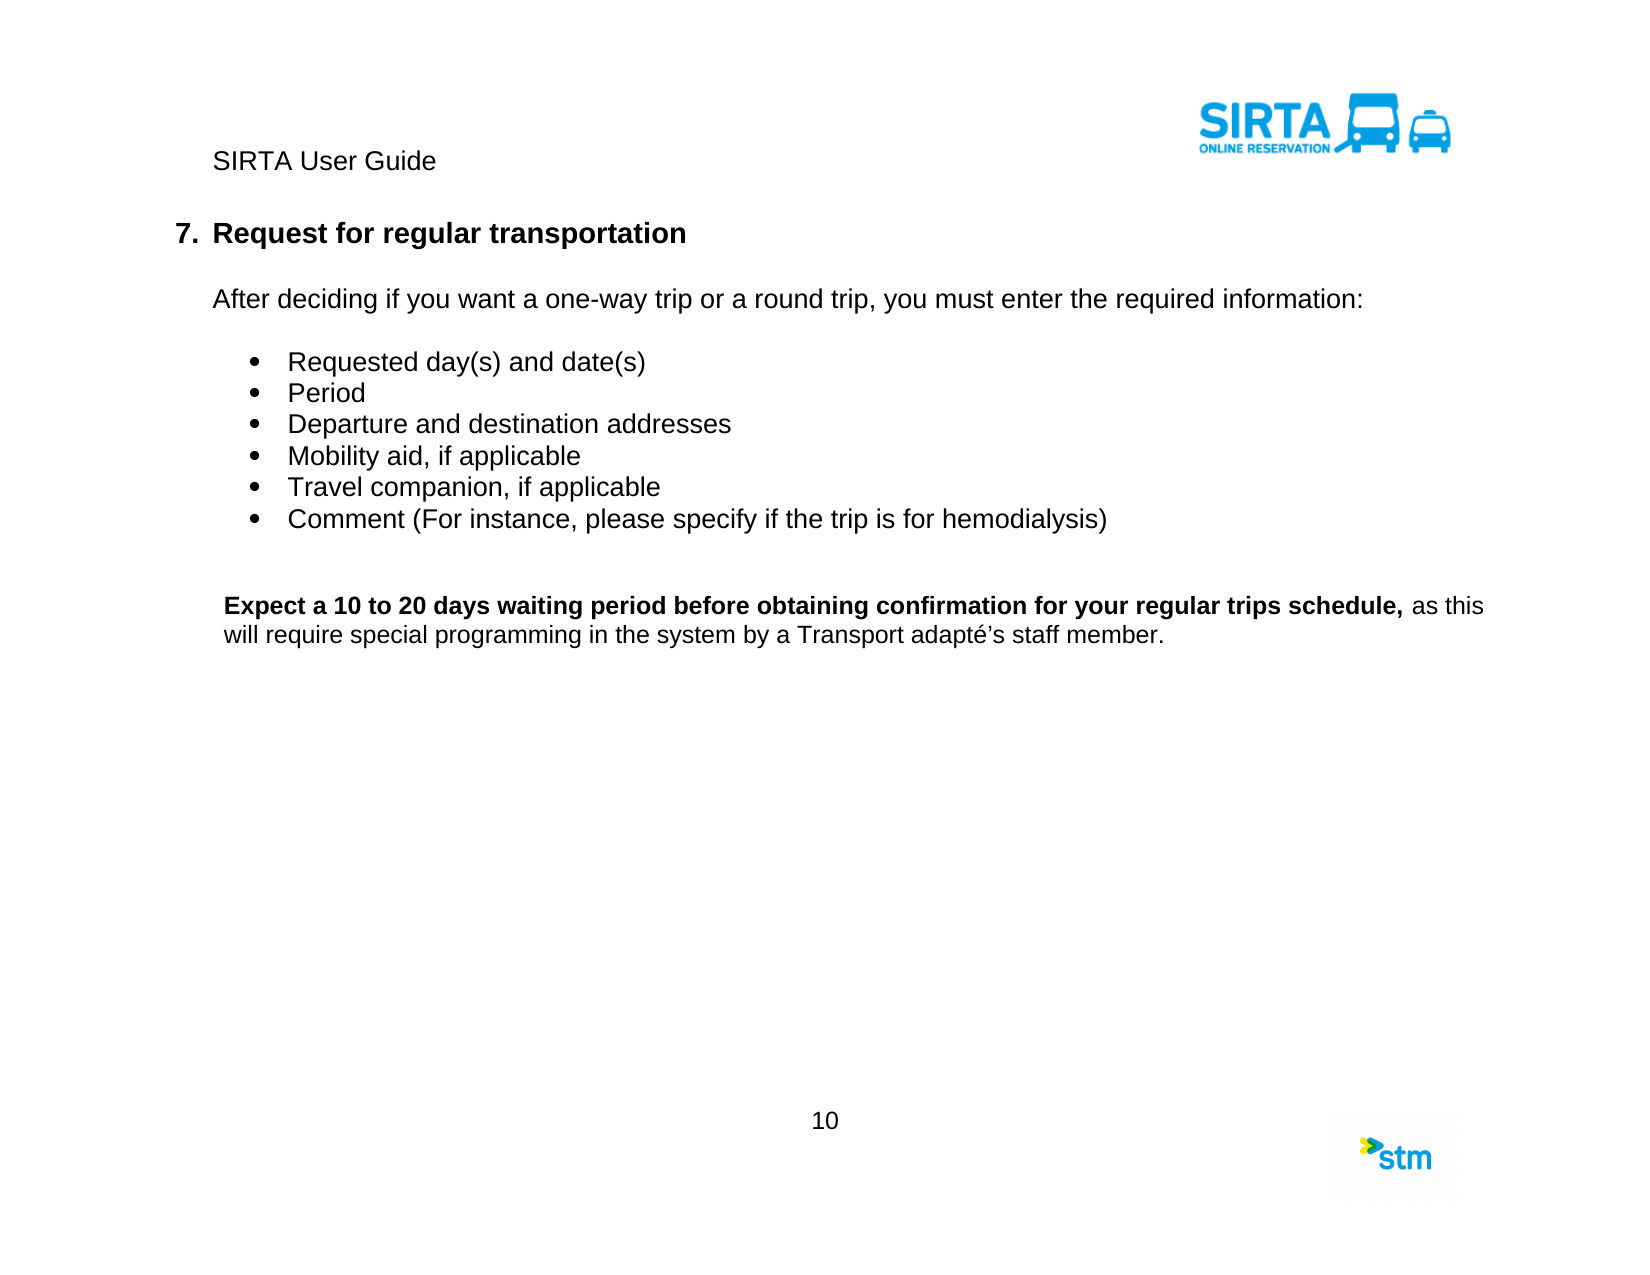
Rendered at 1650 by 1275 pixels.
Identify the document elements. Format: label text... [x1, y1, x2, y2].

text Expect a 10 to 20 days waiting period before obtaining confirmation for your regular trips schedule, as this will require special programming in the system by a Transport adapté’s staff member. [224, 591, 1500, 649]
list Travel companion, if applicable [250, 471, 1500, 503]
list Mobility aid, if applicable [250, 440, 1500, 471]
text After deciding if you want a one-way trip or a round trip, you must enter the required information: [150, 283, 1500, 314]
picture [1182, 73, 1464, 171]
text Request for regular transportation [175, 216, 1500, 250]
list Comment (For instance, please specify if the trip is for hemodialysis) [250, 503, 1500, 534]
list Departure and destination addresses [250, 408, 1500, 440]
list Requested day(s) and date(s) [250, 346, 1500, 377]
list Period [250, 377, 1500, 408]
picture [1328, 1106, 1463, 1202]
